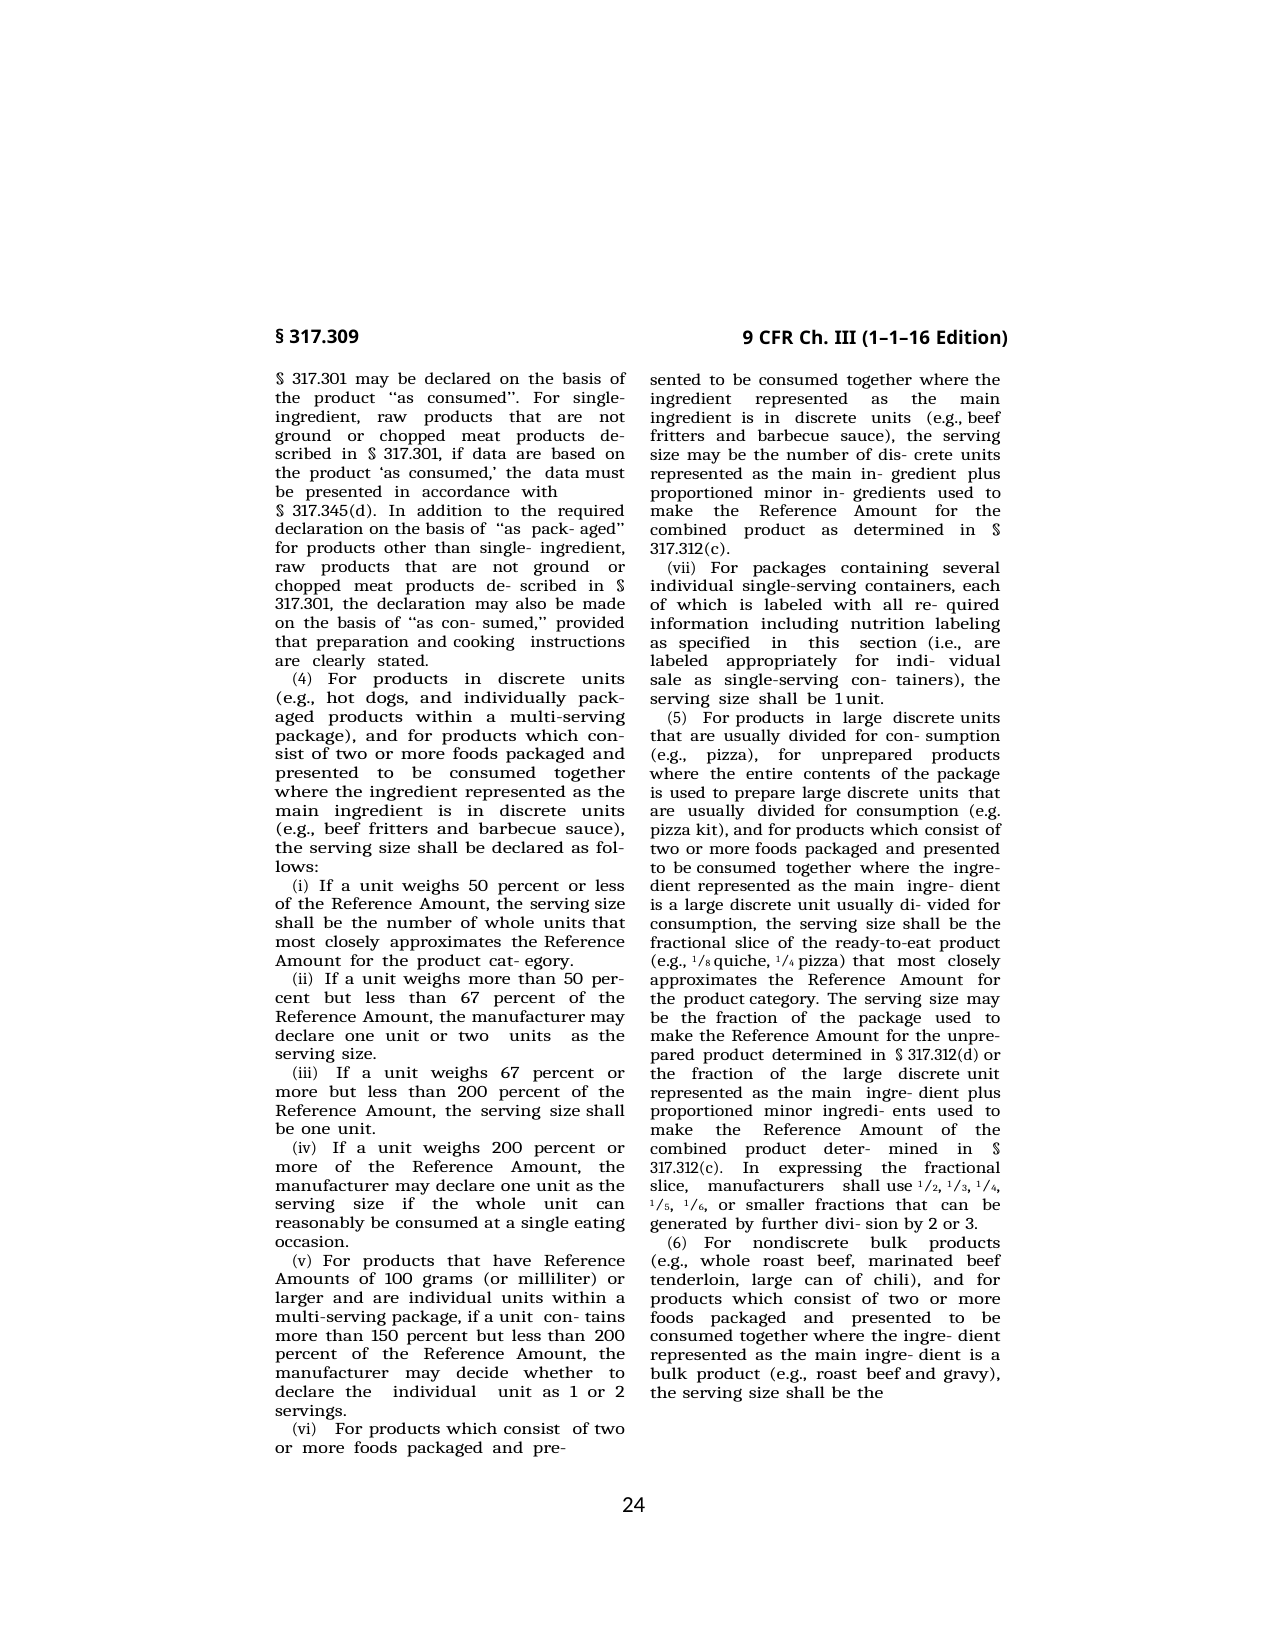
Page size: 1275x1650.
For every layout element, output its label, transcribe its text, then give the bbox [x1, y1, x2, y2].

list For products in large discrete units that are usually divided for con- sumption (e.g., pizza), for unprepared products where the entire contents of the package is used to prepare large discrete units that are usually divided for consumption (e.g. pizza kit), and for products which consist of two or more foods packaged and presented to be consumed together where the ingre- dient represented as the main ingre- dient is a large discrete unit usually di- vided for consumption, the serving size shall be the fractional slice of the ready-to-eat product (e.g., 1⁄8 quiche, 1⁄4 pizza) that most closely approximates the Reference Amount for the product category. The serving size may be the fraction of the package used to make the Reference Amount for the unpre- pared product determined in § 317.312(d) or the fraction of the large discrete unit represented as the main ingre- dient plus proportioned minor ingredi- ents used to make the Reference Amount of the combined product deter- mined in § 317.312(c). In expressing the fractional slice, manufacturers shall use 1⁄2, 1⁄3, 1⁄4, 1⁄5, 1⁄6, or smaller fractions that can be generated by further divi- sion by 2 or 3. [650, 708, 1000, 1233]
list For products that have Reference Amounts of 100 grams (or milliliter) or larger and are individual units within a multi-serving package, if a unit con- tains more than 150 percent but less than 200 percent of the Reference Amount, the manufacturer may decide whether to declare the individual unit as 1 or 2 servings. [275, 1251, 625, 1420]
list For products in discrete units (e.g., hot dogs, and individually pack- aged products within a multi-serving package), and for products which con- sist of two or more foods packaged and presented to be consumed together where the ingredient represented as the main ingredient is in discrete units (e.g., beef fritters and barbecue sauce), the serving size shall be declared as fol- lows: [275, 670, 625, 876]
text § 317.345(d). In addition to the required declaration on the basis of ‘‘as pack- aged’’ for products other than single- ingredient, raw products that are not ground or chopped meat products de- scribed in § 317.301, the declaration may also be made on the basis of ‘‘as con- sumed,’’ provided that preparation and cooking instructions are clearly stated. [275, 501, 625, 670]
list If a unit weighs 67 percent or more but less than 200 percent of the Reference Amount, the serving size shall be one unit. [275, 1063, 625, 1138]
list For nondiscrete bulk products (e.g., whole roast beef, marinated beef tenderloin, large can of chili), and for products which consist of two or more foods packaged and presented to be consumed together where the ingre- dient represented as the main ingre- dient is a bulk product (e.g., roast beef and gravy), the serving size shall be the [650, 1233, 1001, 1402]
list For products which consist of two or more foods packaged and pre- [275, 1420, 625, 1457]
list For packages containing several individual single-serving containers, each of which is labeled with all re- quired information including nutrition labeling as specified in this section (i.e., are labeled appropriately for indi- vidual sale as single-serving con- tainers), the serving size shall be 1 unit. [650, 558, 1000, 708]
subtitle § 317.309 [275, 324, 625, 349]
list If a unit weighs 50 percent or less of the Reference Amount, the serving size shall be the number of whole units that most closely approximates the Reference Amount for the product cat- egory. [275, 876, 625, 970]
text sented to be consumed together where the ingredient represented as the main ingredient is in discrete units (e.g., beef fritters and barbecue sauce), the serving size may be the number of dis- crete units represented as the main in- gredient plus proportioned minor in- gredients used to make the Reference Amount for the combined product as determined in § 317.312(c). [650, 371, 1000, 558]
subtitle 9 CFR Ch. III (1–1–16 Edition) [742, 325, 1096, 350]
text § 317.301 may be declared on the basis of the product ‘‘as consumed’’. For single- ingredient, raw products that are not ground or chopped meat products de- scribed in § 317.301, if data are based on the product ‘as consumed,’ the data must be presented in accordance with [275, 370, 625, 501]
list If a unit weighs 200 percent or more of the Reference Amount, the manufacturer may declare one unit as the serving size if the whole unit can reasonably be consumed at a single eating occasion. [275, 1138, 625, 1251]
list If a unit weighs more than 50 per- cent but less than 67 percent of the Reference Amount, the manufacturer may declare one unit or two units as the serving size. [275, 970, 625, 1063]
